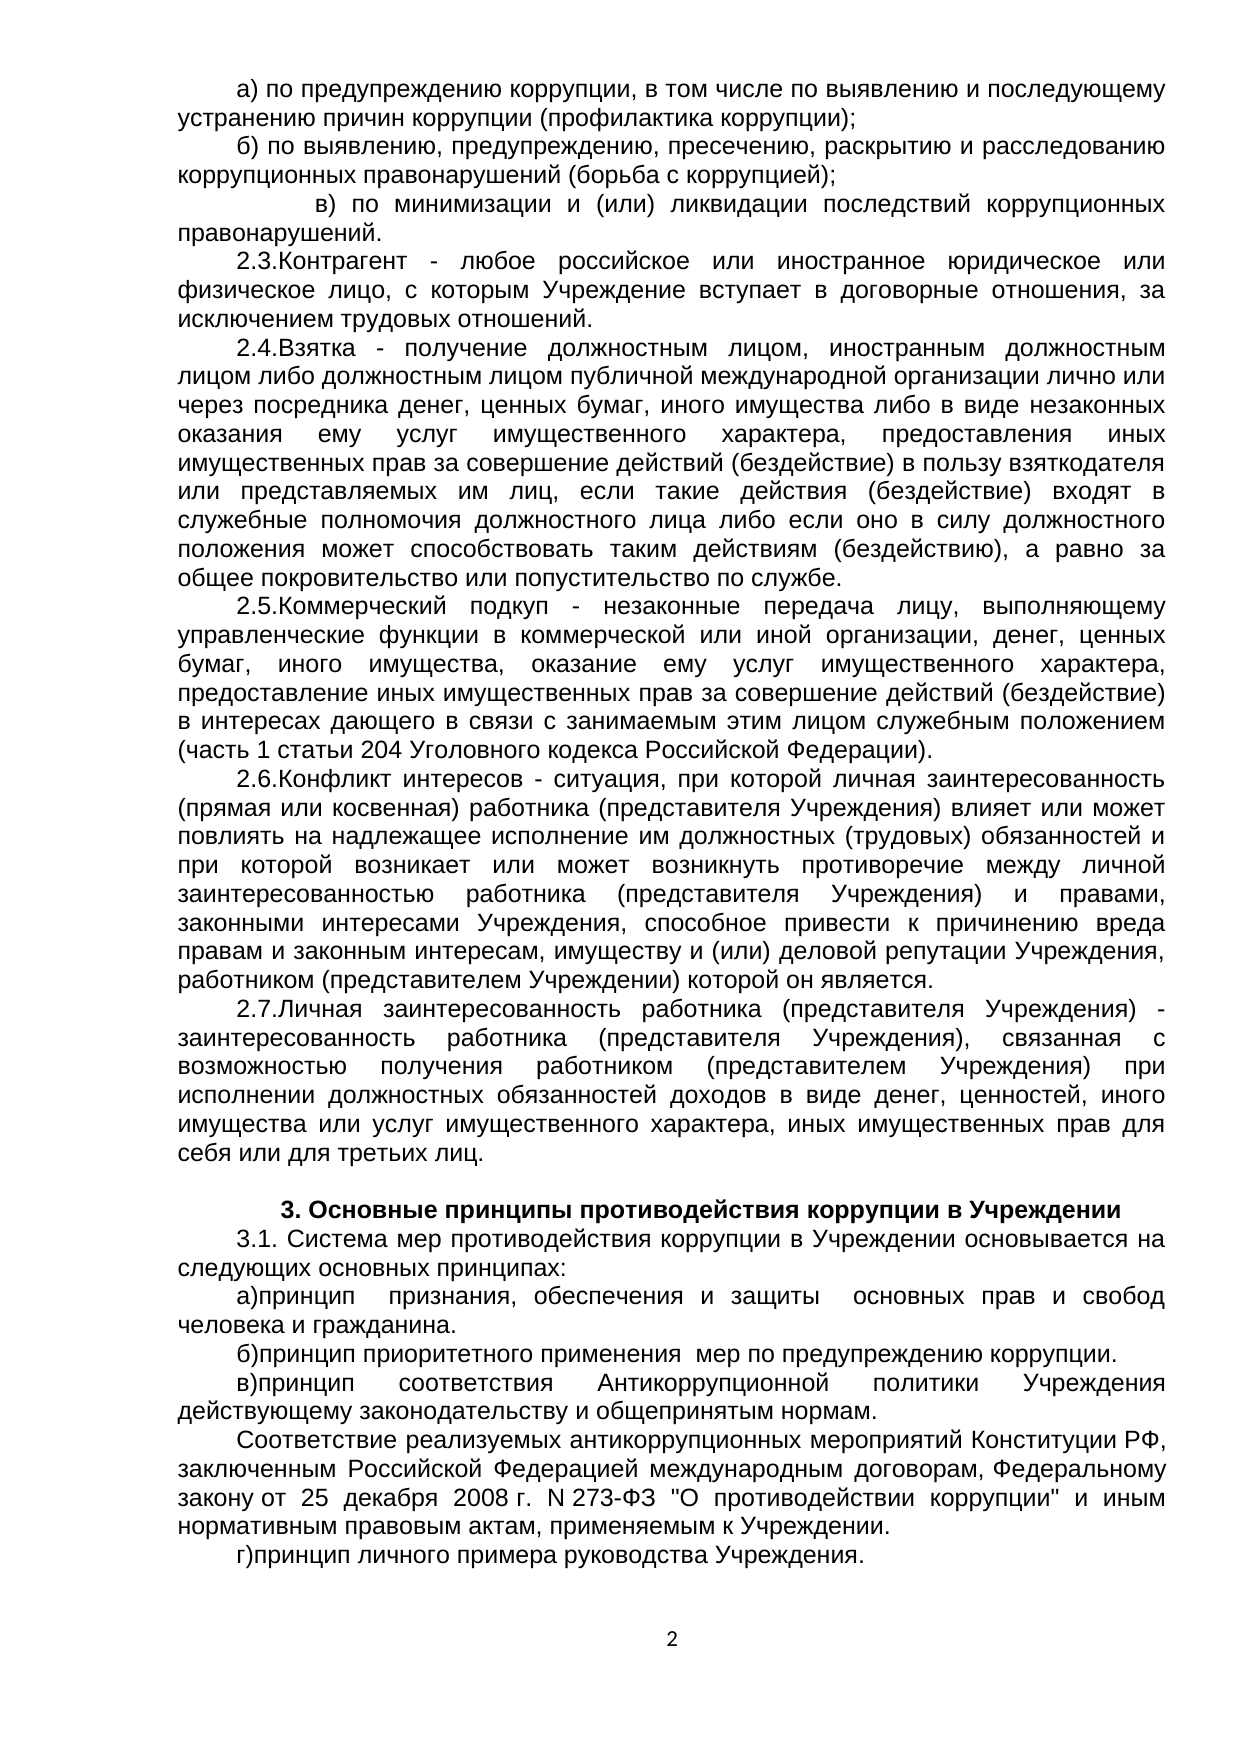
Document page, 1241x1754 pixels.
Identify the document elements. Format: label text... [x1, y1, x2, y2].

text б)принцип приоритетного применения мер по предупреждению коррупции. [177, 1339, 1167, 1368]
text в)принцип соответствия Антикоррупционной политики Учреждения действующему законодательству и общепринятым нормам. [177, 1368, 1167, 1425]
text а)принцип признания, обеспечения и защиты основных прав и свобод человека и гражданина. [177, 1281, 1167, 1339]
text б) по выявлению, предупреждению, пресечению, раскрытию и расследованию коррупционных правонарушений (борьба с коррупцией); [177, 131, 1167, 189]
text 2.3.Контрагент - любое российское или иностранное юридическое или физическое лицо, с которым Учреждение вступает в договорные отношения, за исключением трудовых отношений. [177, 246, 1167, 333]
text г)принцип личного примера руководства Учреждения. [177, 1540, 1167, 1569]
text 2.6.Конфликт интересов - ситуация, при которой личная заинтересованность (прямая или косвенная) работника (представителя Учреждения) влияет или может повлиять на надлежащее исполнение им должностных (трудовых) обязанностей и при которой возникает или может возникнуть противоречие между личной заинтересованностью работника (представителя Учреждения) и правами, законными интересами Учреждения, способное привести к причинению вреда правам и законным интересам, имуществу и (или) деловой репутации Учреждения, работником (представителем Учреждении) которой он является. [177, 764, 1167, 994]
text 2.4.Взятка - получение должностным лицом, иностранным должностным лицом либо должностным лицом публичной международной организации лично или через посредника денег, ценных бумаг, иного имущества либо в виде незаконных оказания ему услуг имущественного характера, предоставления иных имущественных прав за совершение действий (бездействие) в пользу взяткодателя или представляемых им лиц, если такие действия (бездействие) входят в служебные полномочия должностного лица либо если оно в силу должностного положения может способствовать таким действиям (бездействию), а равно за общее покровительство или попустительство по службе. [177, 333, 1167, 591]
text 2.5.Коммерческий подкуп - незаконные передача лицу, выполняющему управленческие функции в коммерческой или иной организации, денег, ценных бумаг, иного имущества, оказание ему услуг имущественного характера, предоставление иных имущественных прав за совершение действий (бездействие) в интересах дающего в связи с занимаемым этим лицом служебным положением (часть 1 статьи 204 Уголовного кодекса Российской Федерации). [177, 591, 1167, 764]
text а) по предупреждению коррупции, в том числе по выявлению и последующему устранению причин коррупции (профилактика коррупции); [177, 74, 1167, 131]
text 3.1. Система мер противодействия коррупции в Учреждении основывается на следующих основных принципах: [177, 1224, 1167, 1281]
text Соответствие реализуемых антикоррупционных мероприятий Конституции РФ, заключенным Российской Федерацией международным договорам, Федеральному закону от 25 декабря 2008 г. N 273-ФЗ "О противодействии коррупции" и иным нормативным правовым актам, применяемым к Учреждении. [177, 1425, 1167, 1540]
text 2.7.Личная заинтересованность работника (представителя Учреждения) - заинтересованность работника (представителя Учреждения), связанная с возможностью получения работником (представителем Учреждения) при исполнении должностных обязанностей доходов в виде денег, ценностей, иного имущества или услуг имущественного характера, иных имущественных прав для себя или для третьих лиц. [177, 994, 1167, 1166]
text 3. Основные принципы противодействия коррупции в Учреждении [177, 1195, 1167, 1224]
text в) по минимизации и (или) ликвидации последствий коррупционных правонарушений. [177, 189, 1167, 246]
